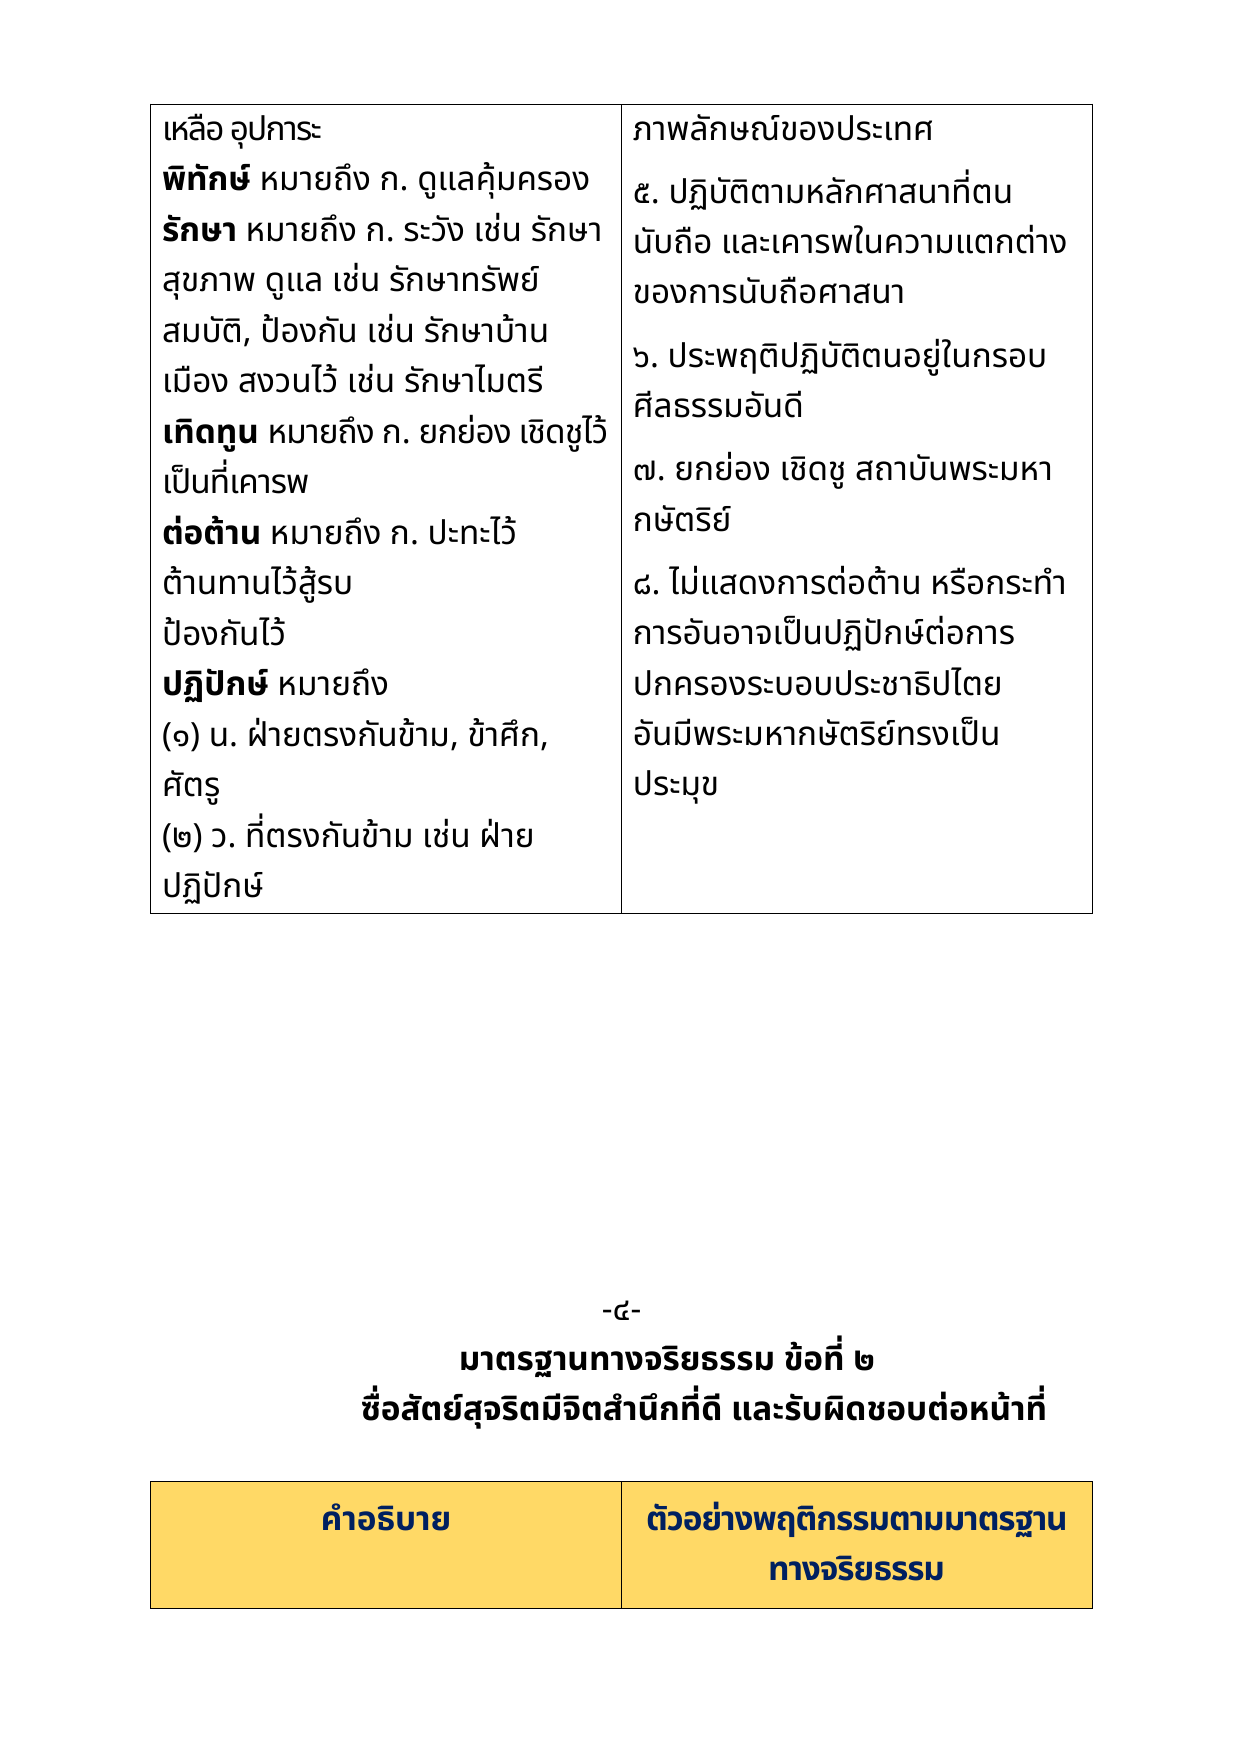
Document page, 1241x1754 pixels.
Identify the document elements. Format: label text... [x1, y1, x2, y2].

text ซื่อสัตย์สุจริตมีจิตสำนึกที่ดี และรับผิดชอบต่อหน้าที่ [225, 1385, 1093, 1436]
text -๔- [150, 1284, 1093, 1335]
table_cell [151, 105, 621, 913]
text มาตรฐานทางจริยธรรม ข้อที่ ๒ [450, 1335, 1093, 1385]
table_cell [622, 105, 1092, 913]
table_header คำอธิบาย [151, 1482, 621, 1608]
table_header ตัวอย่างพฤติกรรมตามมาตรฐานทางจริยธรรม [622, 1482, 1092, 1608]
